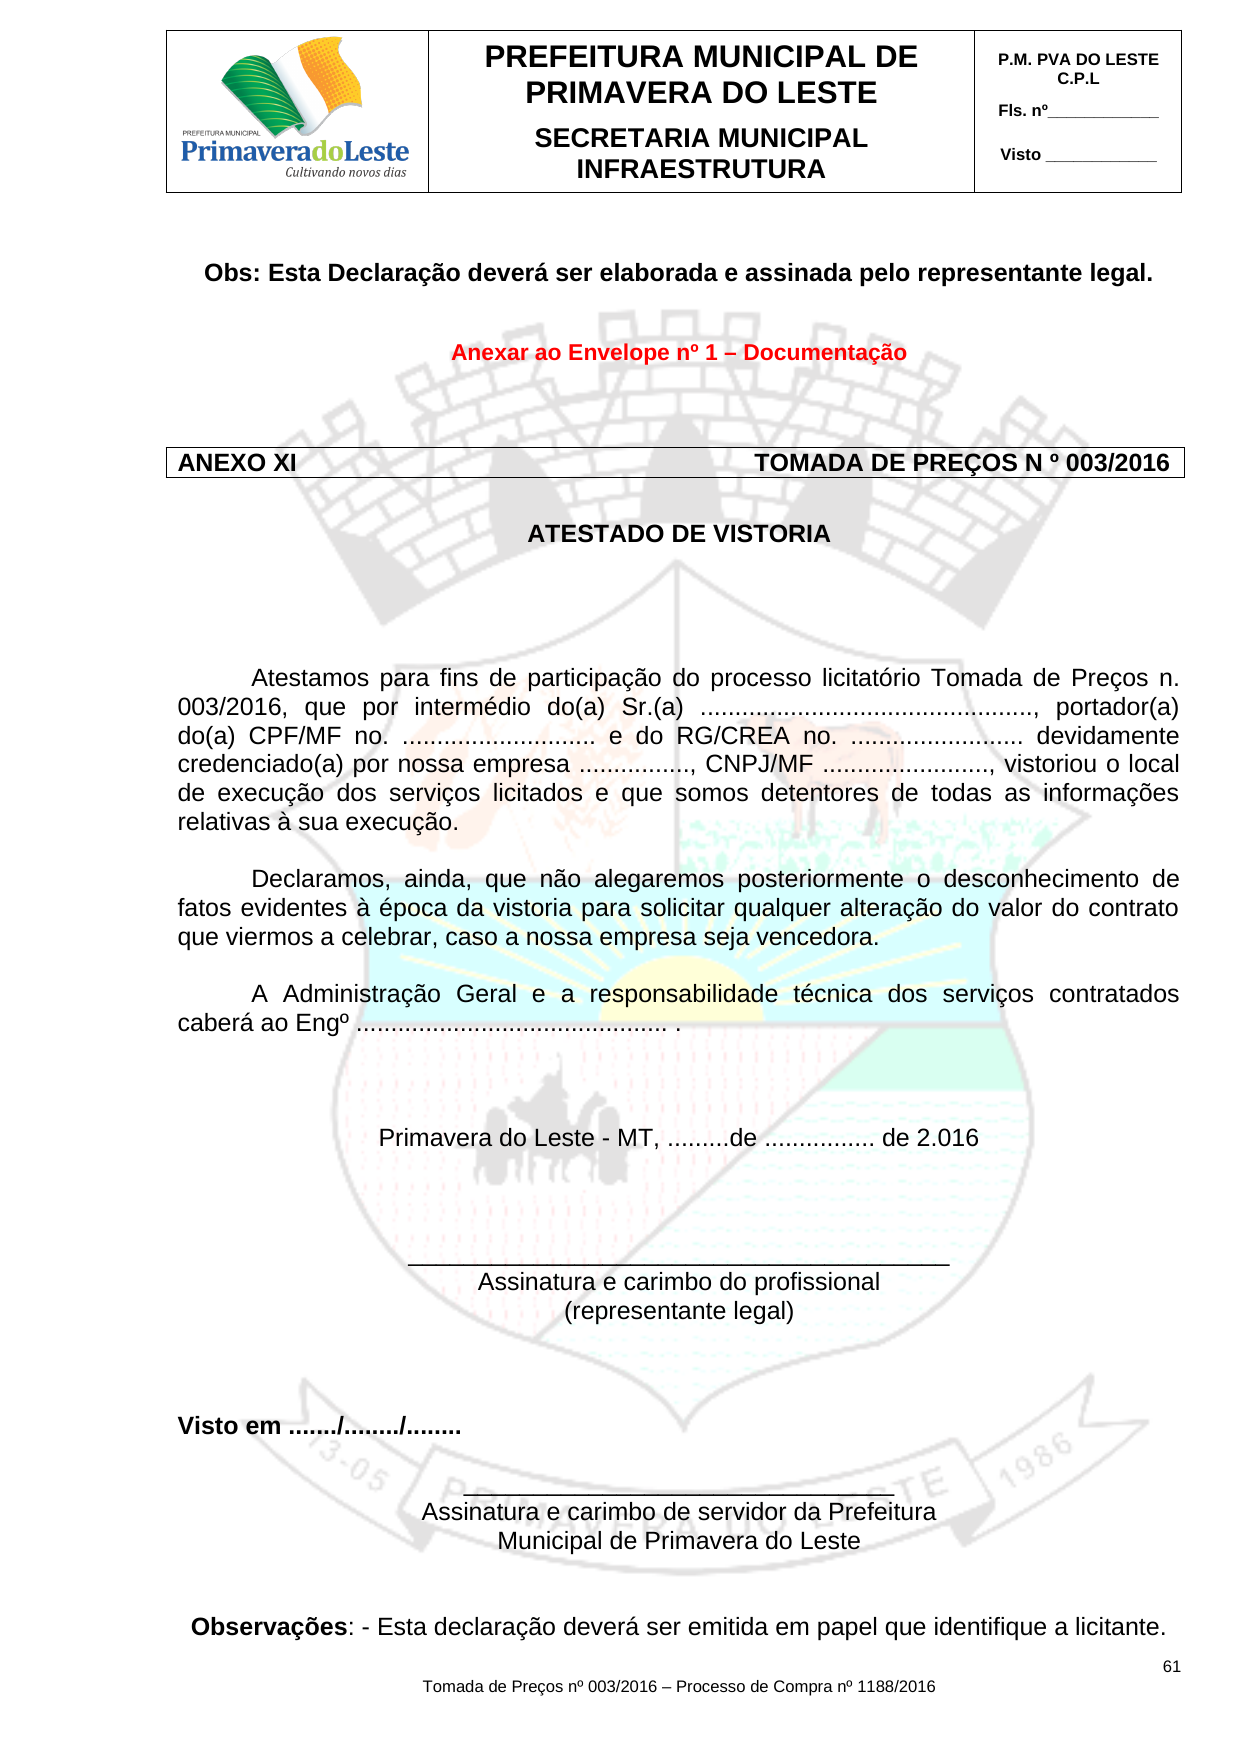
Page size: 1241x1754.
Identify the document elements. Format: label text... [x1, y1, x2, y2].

text Visto em ......./......../........ [177, 1411, 1181, 1439]
text Assinatura e carimbo de servidor da Prefeitura [177, 1497, 1181, 1526]
text Declaramos, ainda, que não alegaremos posteriormente o desconhecimento de fatos evidentes à época da vistoria para solicitar qualquer alteração do valor do contrato que viermos a celebrar, caso a nossa empresa seja vencedora. [177, 864, 1181, 951]
text Municipal de Primavera do Leste [177, 1526, 1181, 1554]
text A Administração Geral e a responsabilidade técnica dos serviços contratados caberá ao Engº ............................................. . [177, 979, 1181, 1037]
text Anexar ao Envelope nº 1 – Documentação [177, 338, 1181, 365]
table_header ANEXO XI TOMADA DE PREÇOS N º 003/2016 [167, 448, 1184, 477]
text Observações: - Esta declaração deverá ser emitida em papel que identifique a licitante. [177, 1612, 1181, 1641]
text _______________________________________ [177, 1238, 1181, 1267]
text Atestamos para fins de participação do processo licitatório Tomada de Preços n. 003/2016, que por intermédio do(a) Sr.(a) ................................................, portador(a) do(a) CPF/MF no. ............................ e do RG/CREA no. ......................... devidamente credenciado(a) por nossa empresa ................, CNPJ/MF ........................, vistoriou o local de execução dos serviços licitados e que somos detentores de todas as informações relativas à sua execução. [177, 663, 1181, 836]
text ATESTADO DE VISTORIA [177, 519, 1181, 548]
text Assinatura e carimbo do profissional [177, 1267, 1181, 1296]
text (representante legal) [177, 1296, 1181, 1324]
text Primavera do Leste - MT, .........de ................ de 2.016 [177, 1123, 1181, 1152]
text Obs: Esta Declaração deverá ser elaborada e assinada pelo representante legal. [177, 258, 1181, 287]
text _______________________________ [177, 1468, 1181, 1497]
picture [177, 30, 413, 183]
